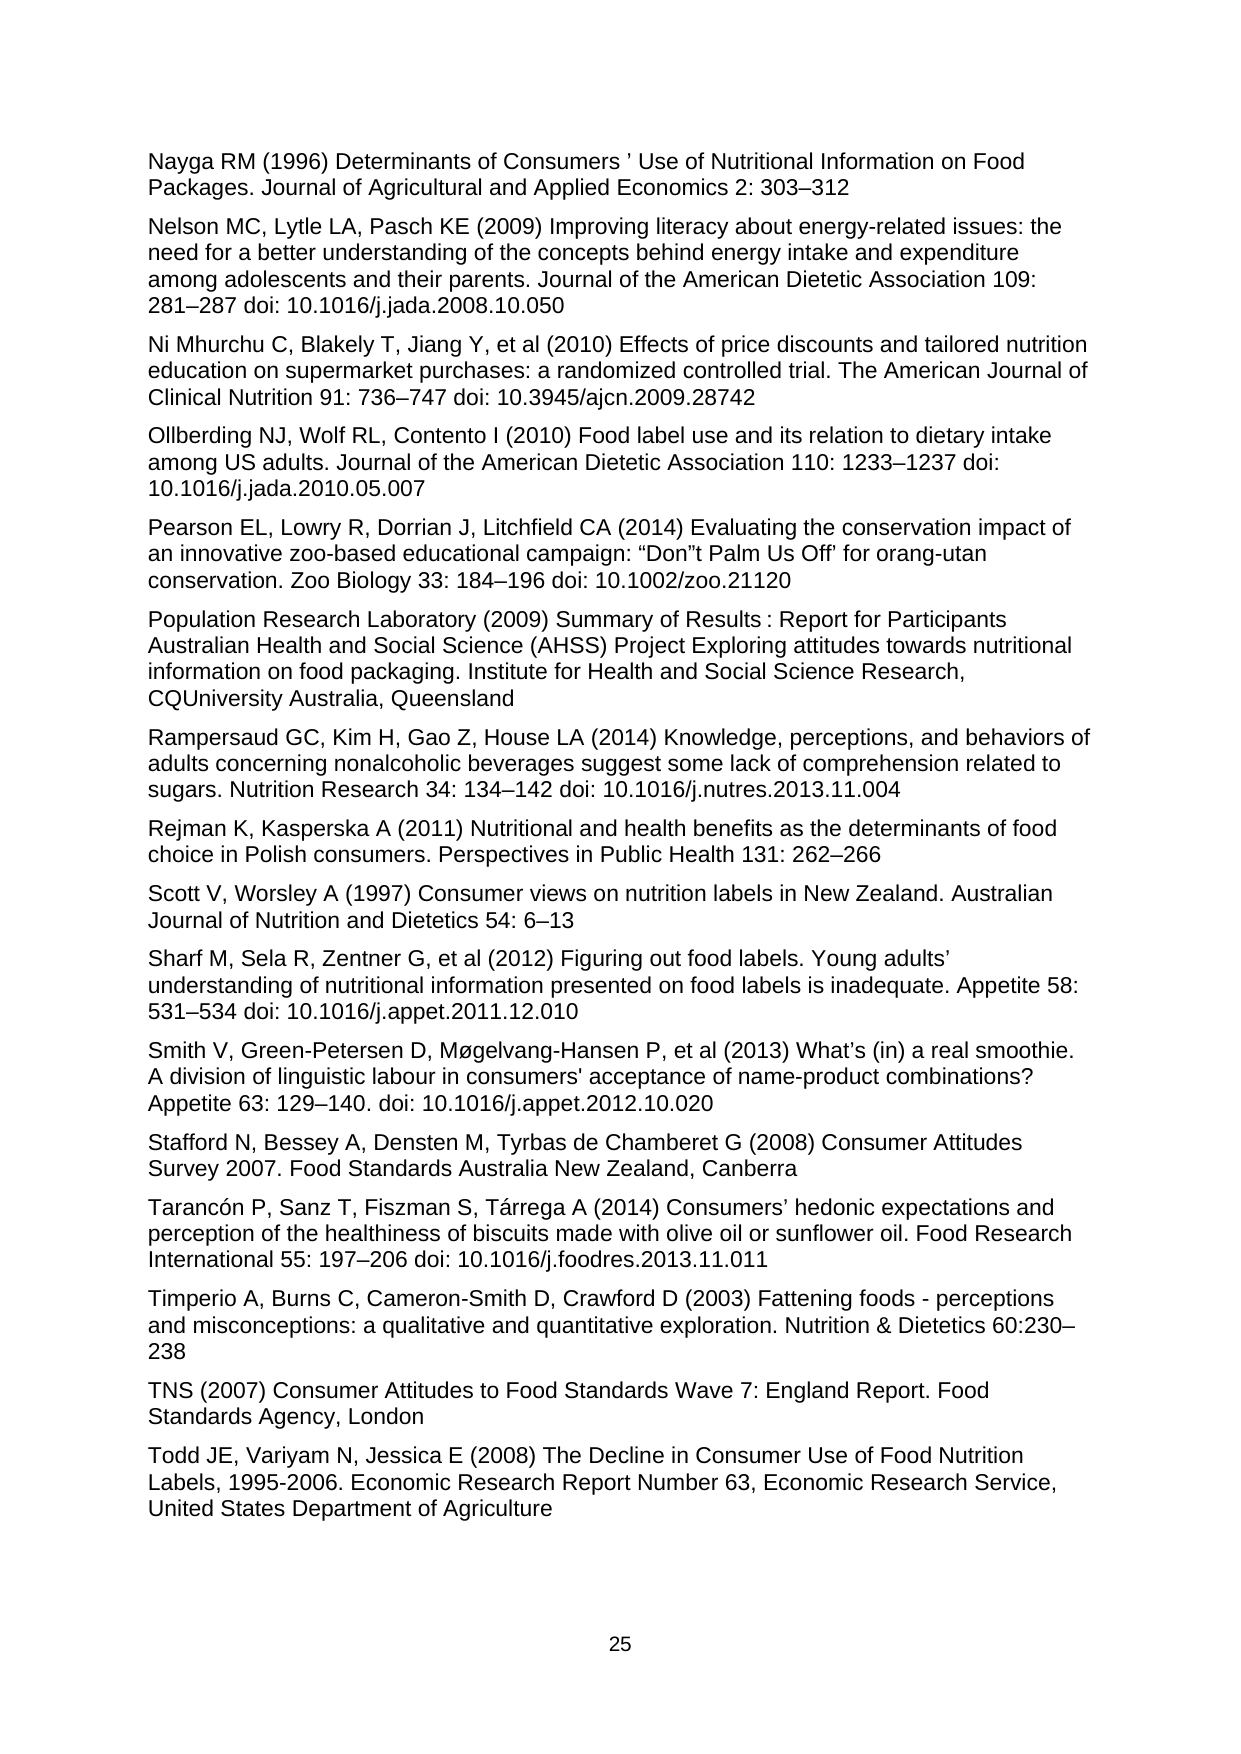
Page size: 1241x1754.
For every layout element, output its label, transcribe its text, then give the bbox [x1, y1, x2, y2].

text Todd JE, Variyam N, Jessica E (2008) The Decline in Consumer Use of Food Nutrition Labels, 1995-2006. Economic Research Report Number 63, Economic Research Service, United States Department of Agriculture [148, 1442, 1092, 1521]
text Timperio A, Burns C, Cameron-Smith D, Crawford D (2003) Fattening foods - perceptions and misconceptions: a qualitative and quantitative exploration. Nutrition & Dietetics 60:230–238 [148, 1285, 1092, 1364]
text Tarancón P, Sanz T, Fiszman S, Tárrega A (2014) Consumers’ hedonic expectations and perception of the healthiness of biscuits made with olive oil or sunflower oil. Food Research International 55: 197–206 doi: 10.1016/j.foodres.2013.11.011 [148, 1194, 1092, 1273]
text Population Research Laboratory (2009) Summary of Results : Report for Participants Australian Health and Social Science (AHSS) Project Exploring attitudes towards nutritional information on food packaging. Institute for Health and Social Science Research, CQUniversity Australia, Queensland [148, 606, 1092, 711]
text TNS (2007) Consumer Attitudes to Food Standards Wave 7: England Report. Food Standards Agency, London [148, 1377, 1092, 1429]
text Ni Mhurchu C, Blakely T, Jiang Y, et al (2010) Effects of price discounts and tailored nutrition education on supermarket purchases: a randomized controlled trial. The American Journal of Clinical Nutrition 91: 736–747 doi: 10.3945/ajcn.2009.28742 [148, 331, 1092, 410]
text Smith V, Green-Petersen D, Møgelvang-Hansen P, et al (2013) What’s (in) a real smoothie. A division of linguistic labour in consumers' acceptance of name-product combinations? Appetite 63: 129–140. doi: 10.1016/j.appet.2012.10.020 [148, 1037, 1092, 1116]
text Nelson MC, Lytle LA, Pasch KE (2009) Improving literacy about energy-related issues: the need for a better understanding of the concepts behind energy intake and expenditure among adolescents and their parents. Journal of the American Dietetic Association 109: 281–287 doi: 10.1016/j.jada.2008.10.050 [148, 213, 1092, 318]
text Sharf M, Sela R, Zentner G, et al (2012) Figuring out food labels. Young adults’ understanding of nutritional information presented on food labels is inadequate. Appetite 58: 531–534 doi: 10.1016/j.appet.2011.12.010 [148, 945, 1092, 1024]
text Ollberding NJ, Wolf RL, Contento I (2010) Food label use and its relation to dietary intake among US adults. Journal of the American Dietetic Association 110: 1233–1237 doi: 10.1016/j.jada.2010.05.007 [148, 422, 1092, 501]
text Rejman K, Kasperska A (2011) Nutritional and health benefits as the determinants of food choice in Polish consumers. Perspectives in Public Health 131: 262–266 [148, 815, 1092, 868]
text Nayga RM (1996) Determinants of Consumers ’ Use of Nutritional Information on Food Packages. Journal of Agricultural and Applied Economics 2: 303–312 [148, 148, 1092, 200]
text Rampersaud GC, Kim H, Gao Z, House LA (2014) Knowledge, perceptions, and behaviors of adults concerning nonalcoholic beverages suggest some lack of comprehension related to sugars. Nutrition Research 34: 134–142 doi: 10.1016/j.nutres.2013.11.004 [148, 723, 1092, 802]
text Pearson EL, Lowry R, Dorrian J, Litchfield CA (2014) Evaluating the conservation impact of an innovative zoo-based educational campaign: “Don”t Palm Us Off’ for orang-utan conservation. Zoo Biology 33: 184–196 doi: 10.1002/zoo.21120 [148, 514, 1092, 593]
text Stafford N, Bessey A, Densten M, Tyrbas de Chamberet G (2008) Consumer Attitudes Survey 2007. Food Standards Australia New Zealand, Canberra [148, 1128, 1092, 1181]
text Scott V, Worsley A (1997) Consumer views on nutrition labels in New Zealand. Australian Journal of Nutrition and Dietetics 54: 6–13 [148, 880, 1092, 933]
